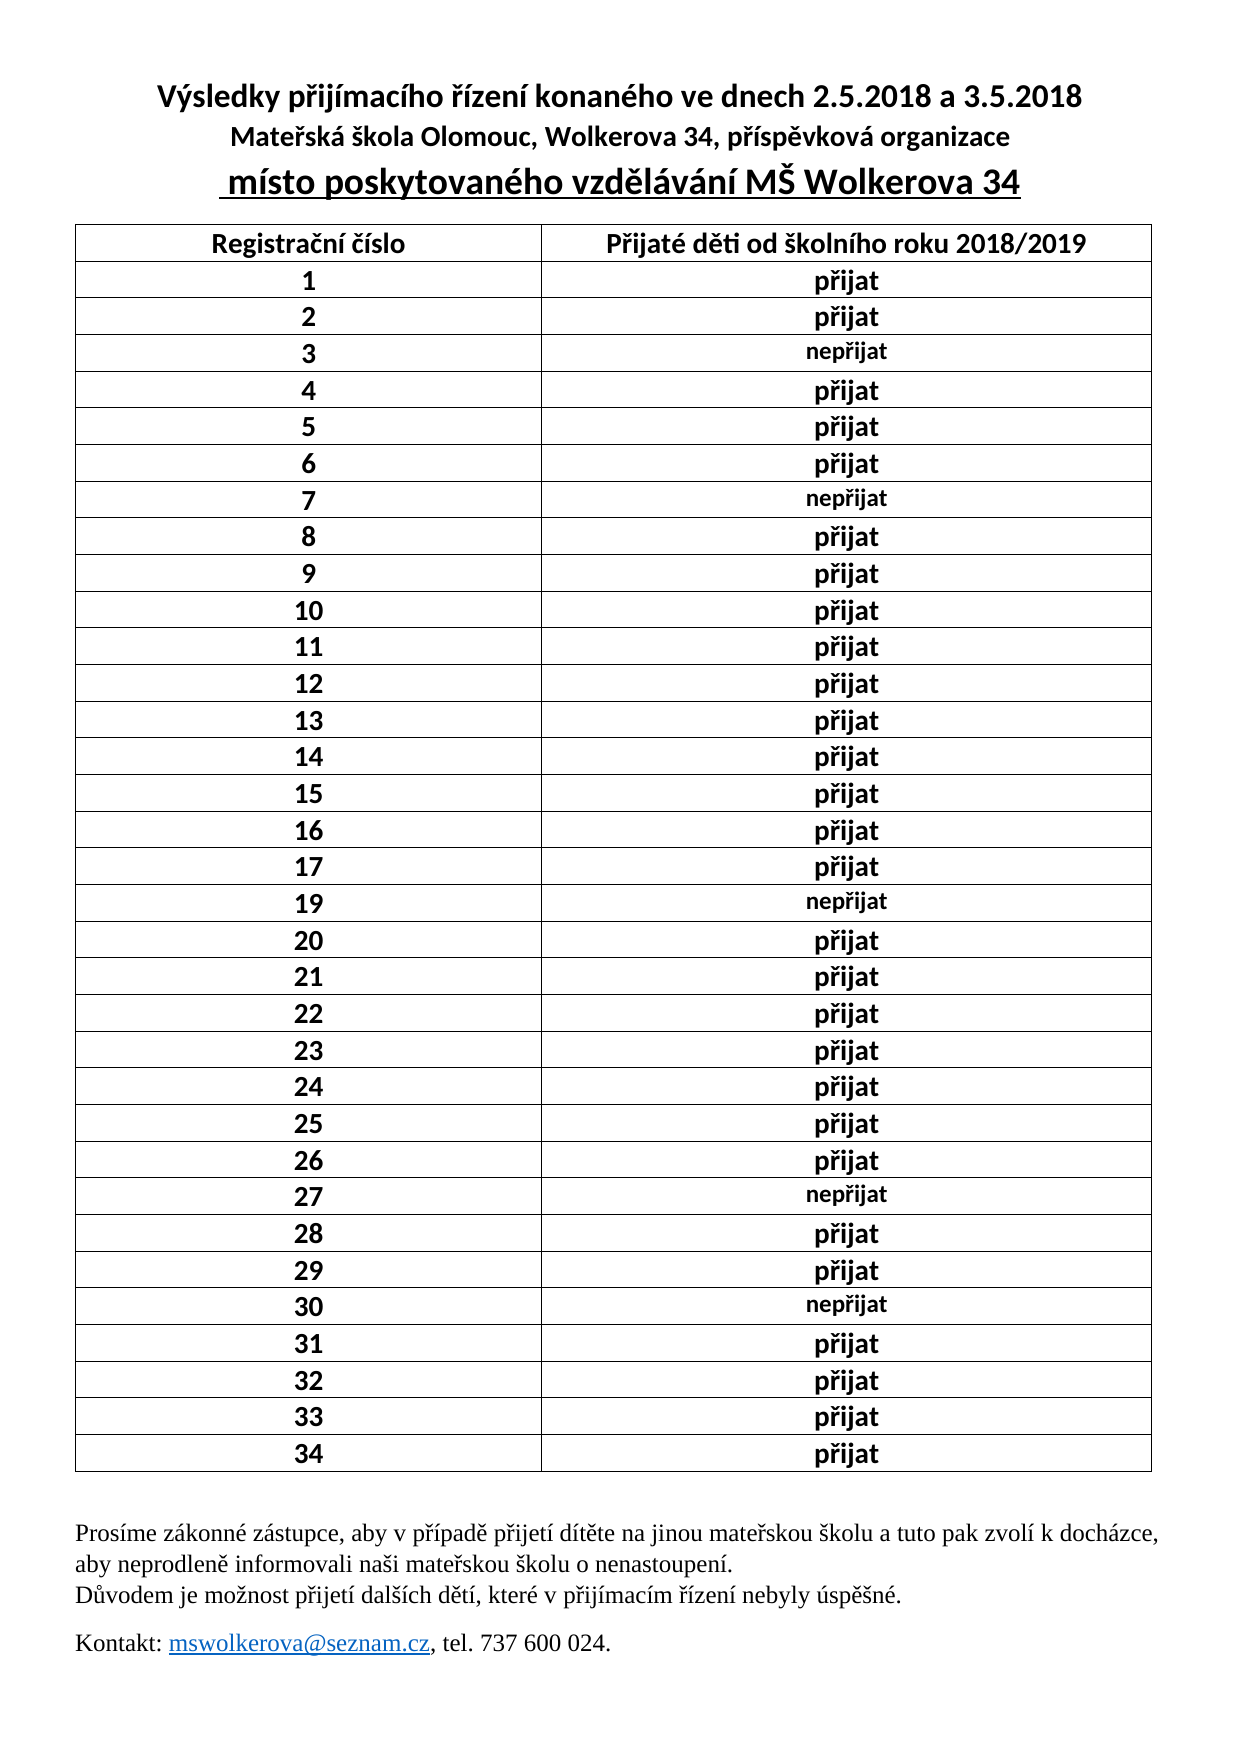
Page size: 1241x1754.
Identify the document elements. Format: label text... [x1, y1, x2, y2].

table_cell nepřijat [542, 335, 1151, 371]
table_cell 17 [76, 848, 541, 884]
table_cell 12 [76, 665, 541, 701]
table_cell přijat [542, 518, 1151, 554]
table_cell přijat [542, 995, 1151, 1031]
table_cell 4 [76, 372, 541, 407]
table_header Přijaté děti od školního roku 2018/2019 [542, 225, 1151, 261]
text Prosíme zákonné zástupce, aby v případě přijetí dítěte na jinou mateřskou školu a tuto pak zvolí k docházce, aby neprodleně informovali naši mateřskou školu o nenastoupení. Důvodem je možnost přijetí dalších dětí, které v přijímacím řízení nebyly úspěšné. [75, 1518, 1165, 1609]
table_cell 24 [76, 1068, 541, 1104]
table_cell nepřijat [542, 482, 1151, 517]
table_cell 5 [76, 408, 541, 444]
table_cell 11 [76, 628, 541, 664]
table_cell přijat [542, 812, 1151, 847]
table_cell přijat [542, 775, 1151, 811]
table_cell přijat [542, 1325, 1151, 1361]
table_cell 32 [76, 1362, 541, 1397]
table_cell 15 [76, 775, 541, 811]
table_cell 13 [76, 702, 541, 737]
table_cell přijat [542, 1398, 1151, 1434]
table_cell 3 [76, 335, 541, 371]
table_cell 6 [76, 445, 541, 481]
table_cell přijat [542, 592, 1151, 627]
table_cell 25 [76, 1105, 541, 1141]
table_cell 31 [76, 1325, 541, 1361]
table_cell přijat [542, 298, 1151, 334]
table_cell přijat [542, 958, 1151, 994]
table_cell 19 [76, 885, 541, 921]
table_cell 21 [76, 958, 541, 994]
text Výsledky přijímacího řízení konaného ve dnech 2.5.2018 a 3.5.2018 Mateřská škola Olomouc, Wolkerova 34, příspěvková organizace místo poskytovaného vzdělávání MŠ Wolkerova 34 [75, 75, 1165, 204]
table_cell přijat [542, 665, 1151, 701]
table_cell přijat [542, 738, 1151, 774]
table_cell nepřijat [542, 885, 1151, 921]
table_cell přijat [542, 408, 1151, 444]
table_cell 9 [76, 555, 541, 591]
table_header Registrační číslo [76, 225, 541, 261]
table_cell přijat [542, 372, 1151, 407]
table_cell přijat [542, 1435, 1151, 1471]
table_cell nepřijat [542, 1178, 1151, 1214]
table_cell 14 [76, 738, 541, 774]
table_cell 2 [76, 298, 541, 334]
table_cell přijat [542, 1142, 1151, 1177]
table_cell 20 [76, 922, 541, 957]
table_cell 34 [76, 1435, 541, 1471]
table_cell 8 [76, 518, 541, 554]
table_cell 22 [76, 995, 541, 1031]
table_cell 26 [76, 1142, 541, 1177]
table_cell 29 [76, 1252, 541, 1287]
table_cell přijat [542, 1032, 1151, 1067]
table_cell přijat [542, 848, 1151, 884]
text Kontakt: mswolkerova@seznam.cz, tel. 737 600 024. [75, 1628, 1165, 1657]
table_cell 27 [76, 1178, 541, 1214]
table_cell 7 [76, 482, 541, 517]
table_cell přijat [542, 1215, 1151, 1251]
table_cell přijat [542, 262, 1151, 297]
table_cell přijat [542, 922, 1151, 957]
table_cell přijat [542, 1362, 1151, 1397]
table_cell nepřijat [542, 1288, 1151, 1324]
table_cell přijat [542, 1105, 1151, 1141]
table_cell přijat [542, 702, 1151, 737]
table_cell 1 [76, 262, 541, 297]
table_cell přijat [542, 445, 1151, 481]
table_cell přijat [542, 1068, 1151, 1104]
table_cell 33 [76, 1398, 541, 1434]
table_cell 16 [76, 812, 541, 847]
table_cell 30 [76, 1288, 541, 1324]
table_cell přijat [542, 555, 1151, 591]
table_cell 10 [76, 592, 541, 627]
table_cell 23 [76, 1032, 541, 1067]
table_cell přijat [542, 1252, 1151, 1287]
table_cell přijat [542, 628, 1151, 664]
table_cell 28 [76, 1215, 541, 1251]
